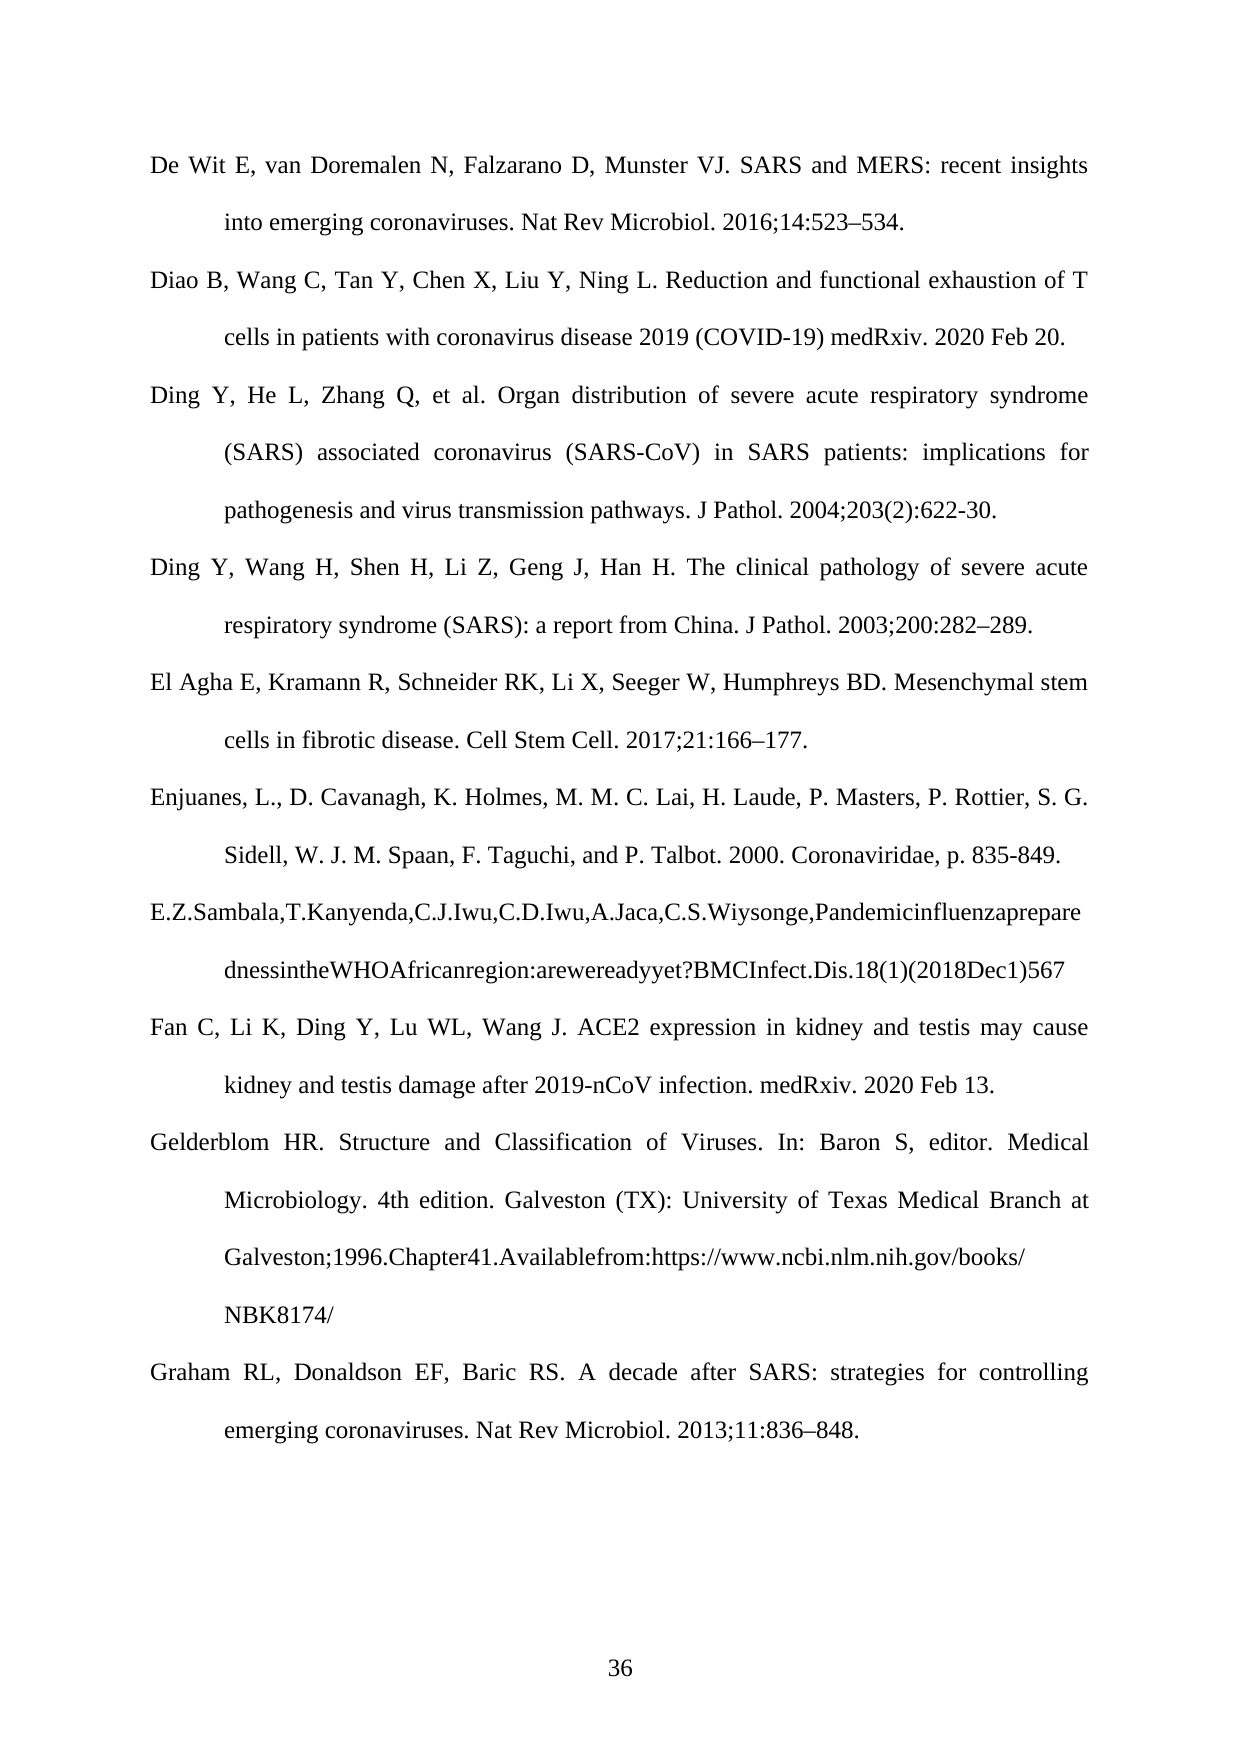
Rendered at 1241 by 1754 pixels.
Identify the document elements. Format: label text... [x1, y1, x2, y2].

text Enjuanes, L., D. Cavanagh, K. Holmes, M. M. C. Lai, H. Laude, P. Masters, P. Rottier, S. G. Sidell, W. J. M. Spaan, F. Taguchi, and P. Talbot. 2000. Coronaviridae, p. 835-849. [150, 782, 1090, 869]
text El Agha E, Kramann R, Schneider RK, Li X, Seeger W, Humphreys BD. Mesenchymal stem cells in fibrotic disease. Cell Stem Cell. 2017;21:166–177. [150, 667, 1090, 754]
text Graham RL, Donaldson EF, Baric RS. A decade after SARS: strategies for controlling emerging coronaviruses. Nat Rev Microbiol. 2013;11:836–848. [150, 1357, 1090, 1444]
text E.Z.Sambala,T.Kanyenda,C.J.Iwu,C.D.Iwu,A.Jaca,C.S.Wiysonge,PandemicinfluenzapreparednessintheWHOAfricanregion:arewereadyyet?BMCInfect.Dis.18(1)(2018Dec1)567 [150, 897, 1090, 984]
text Fan C, Li K, Ding Y, Lu WL, Wang J. ACE2 expression in kidney and testis may cause kidney and testis damage after 2019-nCoV infection. medRxiv. 2020 Feb 13. [150, 1012, 1090, 1099]
text Gelderblom HR. Structure and Classification of Viruses. In: Baron S, editor. Medical Microbiology. 4th edition. Galveston (TX): University of Texas Medical Branch at Galveston;1996.Chapter41.Availablefrom:https://www.ncbi.nlm.nih.gov/books/NBK8174/ [150, 1127, 1090, 1329]
text Ding Y, He L, Zhang Q, et al. Organ distribution of severe acute respiratory syndrome (SARS) associated coronavirus (SARS-CoV) in SARS patients: implications for pathogenesis and virus transmission pathways. J Pathol. 2004;203(2):622-30. [150, 380, 1090, 524]
text Ding Y, Wang H, Shen H, Li Z, Geng J, Han H. The clinical pathology of severe acute respiratory syndrome (SARS): a report from China. J Pathol. 2003;200:282–289. [150, 552, 1090, 639]
text Diao B, Wang C, Tan Y, Chen X, Liu Y, Ning L. Reduction and functional exhaustion of T cells in patients with coronavirus disease 2019 (COVID-19) medRxiv. 2020 Feb 20. [150, 265, 1090, 351]
text De Wit E, van Doremalen N, Falzarano D, Munster VJ. SARS and MERS: recent insights into emerging coronaviruses. Nat Rev Microbiol. 2016;14:523–534. [150, 150, 1090, 236]
